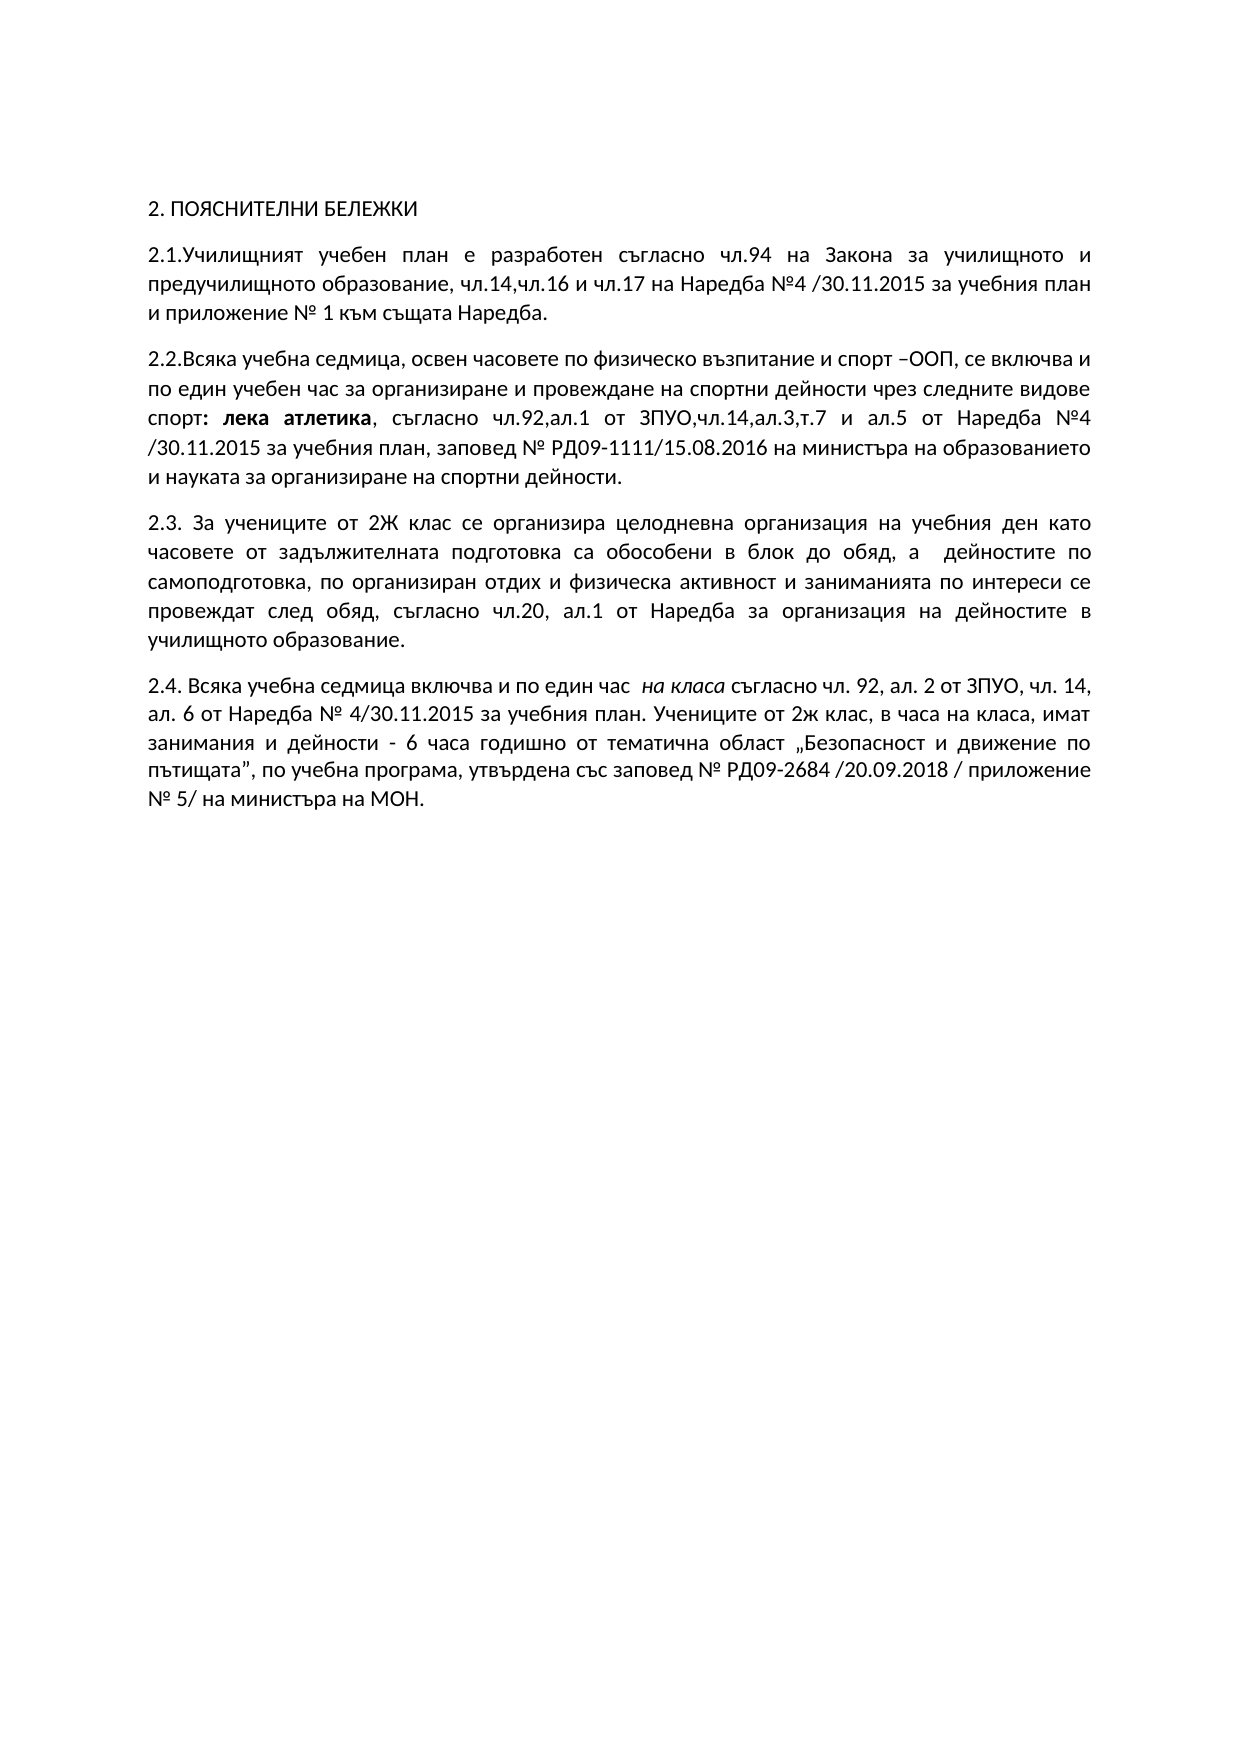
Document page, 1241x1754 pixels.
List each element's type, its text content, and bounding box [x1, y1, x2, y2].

text 2. ПОЯСНИТЕЛНИ БЕЛЕЖКИ [148, 194, 1093, 222]
text 2.2.Всяка учебна седмица, освен часовете по физическо възпитание и спорт –ООП, се включва и по един учебен час за организиране и провеждане на спортни дейности чрез следните видове спорт: лека атлетика, съгласно чл.92,ал.1 от ЗПУО,чл.14,ал.3,т.7 и ал.5 от Наредба №4 /30.11.2015 за учебния план, заповед № РД09-1111/15.08.2016 на министъра на образованието и науката за организиране на спортни дейности. [148, 344, 1093, 490]
text 2.1.Училищният учебен план е разработен съгласно чл.94 на Закона за училищното и предучилищното образование, чл.14,чл.16 и чл.17 на Наредба №4 /30.11.2015 за учебния план и приложение № 1 към същата Наредба. [148, 240, 1093, 326]
text 2.3. За учениците от 2Ж клас се организира целодневна организация на учебния ден като часовете от задължителната подготовка са обособени в блок до обяд, а дейностите по самоподготовка, по организиран отдих и физическа активност и заниманията по интереси се провеждат след обяд, съгласно чл.20, ал.1 от Наредба за организация на дейностите в училищното образование. [148, 508, 1093, 653]
text 2.4. Всяка учебна седмица включва и по един час на класа съгласно чл. 92, ал. 2 от ЗПУО, чл. 14, ал. 6 от Наредба № 4/30.11.2015 за учебния план. Учениците от 2ж клас, в часа на класа, имат занимания и дейности - 6 часа годишно от тематична област „Безопасност и движение по пътищата”, по учебна програма, утвърдена със заповед № РД09-2684 /20.09.2018 / приложение № 5/ на министъра на МОН. [148, 672, 1093, 812]
